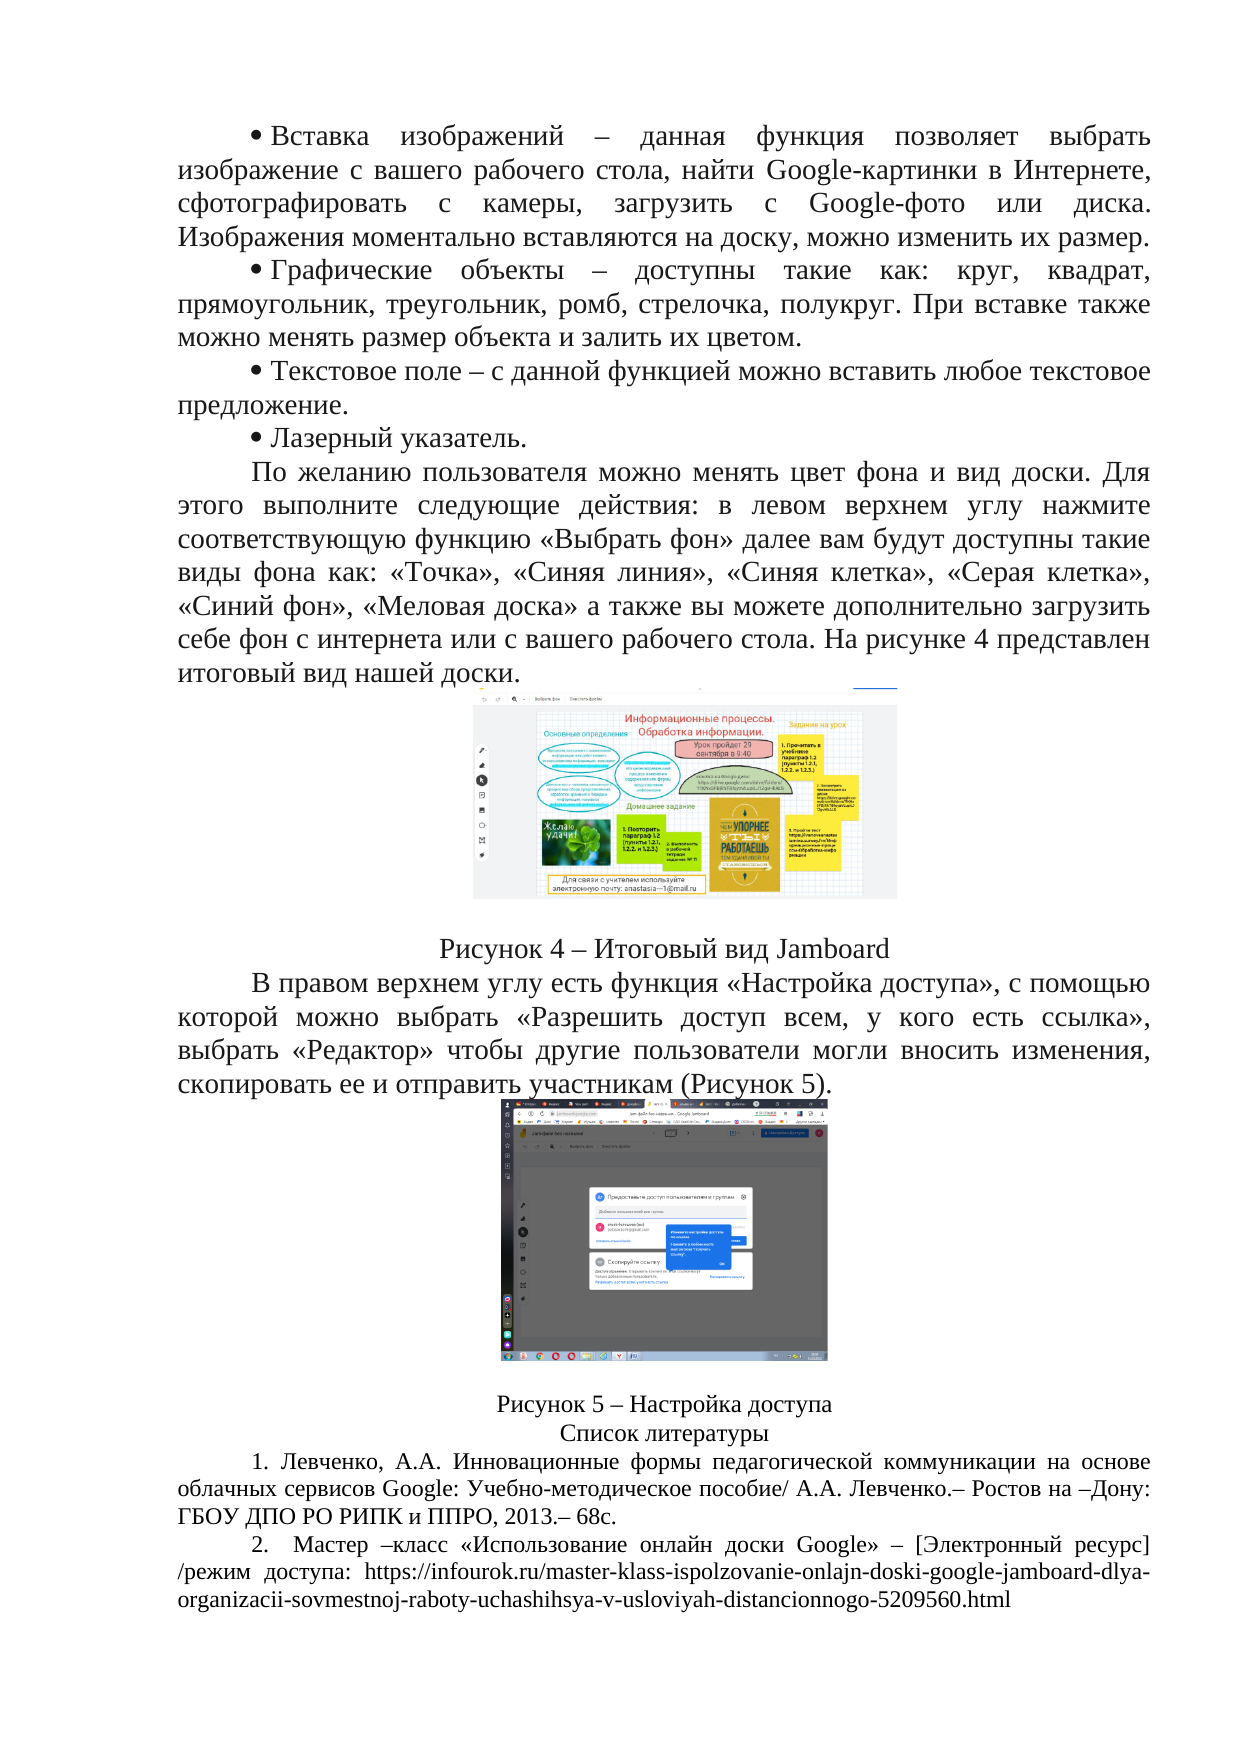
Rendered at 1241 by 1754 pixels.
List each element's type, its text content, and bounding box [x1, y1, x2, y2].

list Мастер –класс «Использование онлайн доски Google» – [Электронный ресурс] /режим доступа: https://infourok.ru/master-klass-ispolzovanie-onlajn-doski-google-jamboard-dlya-organizacii-sovmestnoj-raboty-uchashihsya-v-usloviyah-distancionnogo-5209560.html [177, 1530, 1152, 1612]
picture [465, 688, 927, 903]
list Левченко, А.А. Инновационные формы педагогической коммуникации на основе облачных сервисов Google: Учебно-методическое пособие/ А.А. Левченко.– Ростов на –Дону: ГБОУ ДПО РО РИПК и ППРО, 2013.– 68с. [177, 1447, 1152, 1530]
text Список литературы [177, 1418, 1152, 1447]
text  Лазерный указатель. [177, 420, 1152, 454]
text В правом верхнем углу есть функция «Настройка доступа», с помощью которой можно выбрать «Разрешить доступ всем, у кого есть ссылка», выбрать «Редактор» чтобы другие пользователи могли вносить изменения, скопировать ее и отправить участникам (Рисунок 5). [177, 965, 1152, 1099]
text  Графические объекты – доступны такие как: круг, квадрат, прямоугольник, треугольник, ромб, стрелочка, полукруг. При вставке также можно менять размер объекта и залить их цветом. [177, 252, 1152, 353]
text Рисунок 5 – Настройка доступа [177, 1389, 1152, 1418]
text Рисунок 4 – Итоговый вид Jamboard [177, 932, 1152, 965]
text  Вставка изображений – данная функция позволяет выбрать изображение с вашего рабочего стола, найти Google-картинки в Интернете, сфотографировать с камеры, загрузить с Google-фото или диска. Изображения моментально вставляются на доску, можно изменить их размер. [177, 118, 1152, 252]
text  Текстовое поле – с данной функцией можно вставить любое текстовое предложение. [177, 353, 1152, 420]
picture [501, 1099, 828, 1361]
text По желанию пользователя можно менять цвет фона и вид доски. Для этого выполните следующие действия: в левом верхнем углу нажмите соответствующую функцию «Выбрать фон» далее вам будут доступны такие виды фона как: «Точка», «Синяя линия», «Синяя клетка», «Серая клетка», «Синий фон», «Меловая доска» а также вы можете дополнительно загрузить себе фон с интернета или с вашего рабочего стола. На рисунке 4 представлен итоговый вид нашей доски. [177, 454, 1152, 689]
